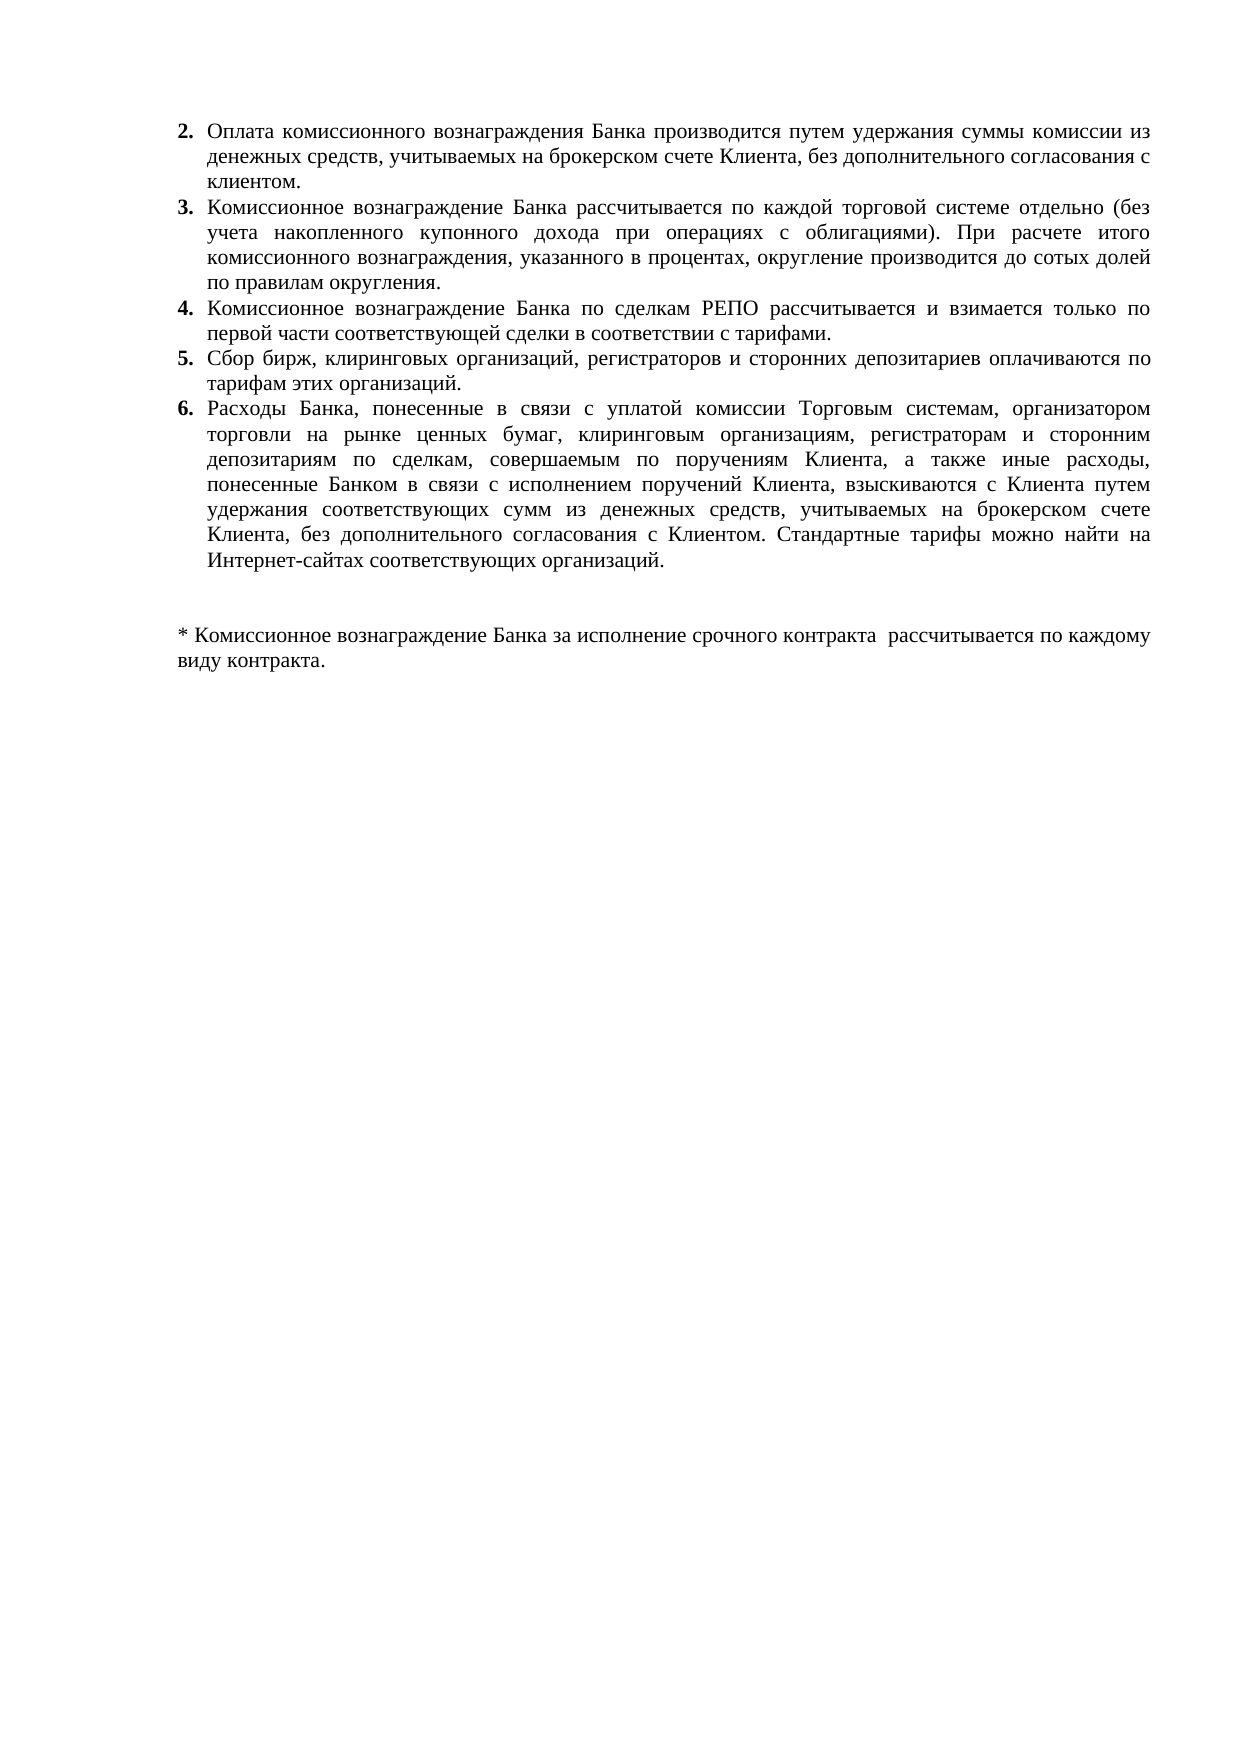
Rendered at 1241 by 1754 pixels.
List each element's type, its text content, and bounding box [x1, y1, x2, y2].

text * Комиссионное вознаграждение Банка за исполнение срочного контракта рассчитывается по каждому виду контракта. [177, 622, 1152, 673]
list Комиссионное вознаграждение Банка рассчитывается по каждой торговой системе отдельно (без учета накопленного купонного дохода при операциях с облигациями). При расчете итого комиссионного вознаграждения, указанного в процентах, округление производится до сотых долей по правилам округления. [177, 194, 1152, 294]
list Сбор бирж, клиринговых организаций, регистраторов и сторонних депозитариев оплачиваются по тарифам этих организаций. [177, 345, 1152, 395]
list Оплата комиссионного вознаграждения Банка производится путем удержания суммы комиссии из денежных средств, учитываемых на брокерском счете Клиента, без дополнительного согласования с клиентом. [177, 118, 1152, 194]
list Комиссионное вознаграждение Банка по сделкам РЕПО рассчитывается и взимается только по первой части соответствующей сделки в соответствии с тарифами. [177, 294, 1152, 345]
list Расходы Банка, понесенные в связи с уплатой комиссии Торговым системам, организатором торговли на рынке ценных бумаг, клиринговым организациям, регистраторам и сторонним депозитариям по сделкам, совершаемым по поручениям Клиента, а также иные расходы, понесенные Банком в связи с исполнением поручений Клиента, взыскиваются с Клиента путем удержания соответствующих сумм из денежных средств, учитываемых на брокерском счете Клиента, без дополнительного согласования с Клиентом. Стандартные тарифы можно найти на Интернет-сайтах соответствующих организаций. [177, 395, 1152, 572]
